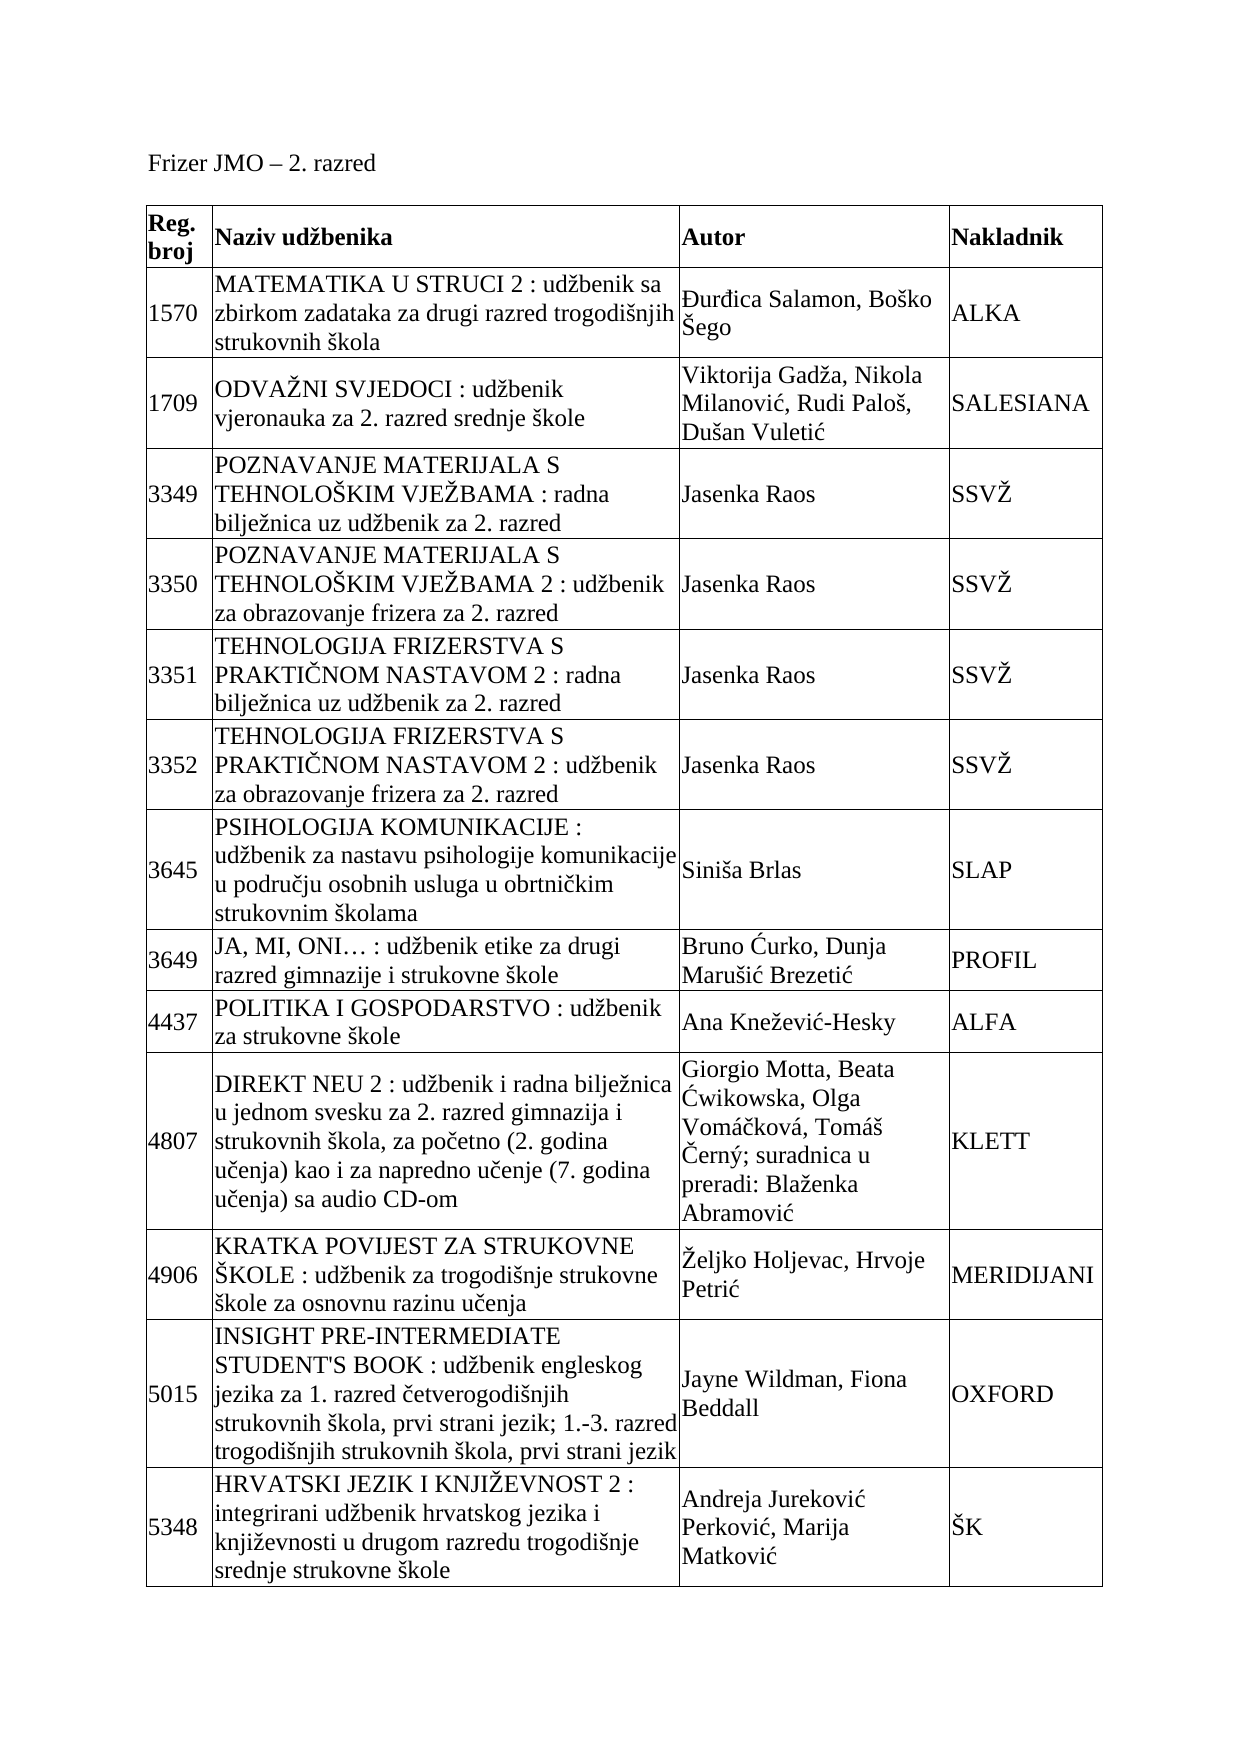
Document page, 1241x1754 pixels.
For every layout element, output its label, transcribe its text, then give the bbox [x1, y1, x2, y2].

table_cell Đurđica Salamon, Boško Šego [680, 268, 949, 357]
table_cell Ana Knežević-Hesky [680, 991, 949, 1052]
table_cell Jasenka Raos [680, 449, 949, 538]
table_cell SSVŽ [950, 539, 1102, 628]
text Frizer JMO – 2. razred [148, 148, 1093, 176]
table_cell 1709 [147, 358, 212, 448]
table_cell 1570 [147, 268, 212, 357]
table_cell 4807 [147, 1053, 212, 1228]
table_cell HRVATSKI JEZIK I KNJIŽEVNOST 2 : integrirani udžbenik hrvatskog jezika i književnosti u drugom razredu trogodišnje srednje strukovne škole [213, 1468, 679, 1586]
table_cell 3645 [147, 810, 212, 928]
table_cell TEHNOLOGIJA FRIZERSTVA S PRAKTIČNOM NASTAVOM 2 : udžbenik za obrazovanje frizera za 2. razred [213, 720, 679, 809]
table_cell POZNAVANJE MATERIJALA S TEHNOLOŠKIM VJEŽBAMA : radna bilježnica uz udžbenik za 2. razred [213, 449, 679, 538]
table_cell 3352 [147, 720, 212, 809]
table_cell SSVŽ [950, 630, 1102, 719]
table_header Naziv udžbenika [213, 206, 679, 267]
table_cell ŠK [950, 1468, 1102, 1586]
table_cell JA, MI, ONI… : udžbenik etike za drugi razred gimnazije i strukovne škole [213, 930, 679, 990]
table_cell INSIGHT PRE-INTERMEDIATE STUDENT'S BOOK : udžbenik engleskog jezika za 1. razred četverogodišnjih strukovnih škola, prvi strani jezik; 1.-3. razred trogodišnjih strukovnih škola, prvi strani jezik [213, 1320, 679, 1467]
table_cell SSVŽ [950, 720, 1102, 809]
table_header Nakladnik [950, 206, 1102, 267]
table_header Reg. broj [147, 206, 212, 267]
table_cell 3349 [147, 449, 212, 538]
table_cell ALKA [950, 268, 1102, 357]
table_cell MERIDIJANI [950, 1230, 1102, 1319]
table_cell 3649 [147, 930, 212, 990]
table_cell PSIHOLOGIJA KOMUNIKACIJE : udžbenik za nastavu psihologije komunikacije u području osobnih usluga u obrtničkim strukovnim školama [213, 810, 679, 928]
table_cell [680, 1468, 949, 1586]
table_cell KLETT [950, 1053, 1102, 1228]
table_cell KRATKA POVIJEST ZA STRUKOVNE ŠKOLE : udžbenik za trogodišnje strukovne škole za osnovnu razinu učenja [213, 1230, 679, 1319]
table_cell 5015 [147, 1320, 212, 1467]
table_cell 3351 [147, 630, 212, 719]
table_cell Jasenka Raos [680, 630, 949, 719]
table_cell POZNAVANJE MATERIJALA S TEHNOLOŠKIM VJEŽBAMA 2 : udžbenik za obrazovanje frizera za 2. razred [213, 539, 679, 628]
table_cell SSVŽ [950, 449, 1102, 538]
table_cell TEHNOLOGIJA FRIZERSTVA S PRAKTIČNOM NASTAVOM 2 : radna bilježnica uz udžbenik za 2. razred [213, 630, 679, 719]
table_cell 4906 [147, 1230, 212, 1319]
table_cell Bruno Ćurko, Dunja Marušić Brezetić [680, 930, 949, 990]
table_cell 3350 [147, 539, 212, 628]
table_cell DIREKT NEU 2 : udžbenik i radna bilježnica u jednom svesku za 2. razred gimnazija i strukovnih škola, za početno (2. godina učenja) kao i za napredno učenje (7. godina učenja) sa audio CD-om [213, 1053, 679, 1228]
table_cell Željko Holjevac, Hrvoje Petrić [680, 1230, 949, 1319]
table_cell Giorgio Motta, Beata Ćwikowska, Olga Vomáčková, Tomáš Černý; suradnica u preradi: Blaženka Abramović [680, 1053, 949, 1228]
table_cell Jasenka Raos [680, 539, 949, 628]
table_cell SALESIANA [950, 358, 1102, 448]
table_header Autor [680, 206, 949, 267]
table_cell 4437 [147, 991, 212, 1052]
table_cell MATEMATIKA U STRUCI 2 : udžbenik sa zbirkom zadataka za drugi razred trogodišnjih strukovnih škola [213, 268, 679, 357]
table_cell ALFA [950, 991, 1102, 1052]
table_cell ODVAŽNI SVJEDOCI : udžbenik vjeronauka za 2. razred srednje škole [213, 358, 679, 448]
table_cell POLITIKA I GOSPODARSTVO : udžbenik za strukovne škole [213, 991, 679, 1052]
table_cell Siniša Brlas [680, 810, 949, 928]
table_cell Jasenka Raos [680, 720, 949, 809]
table_cell SLAP [950, 810, 1102, 928]
table_cell OXFORD [950, 1320, 1102, 1467]
table_cell Viktorija Gadža, Nikola Milanović, Rudi Paloš, Dušan Vuletić [680, 358, 949, 448]
table_cell PROFIL [950, 930, 1102, 990]
table_cell 5348 [147, 1468, 212, 1586]
table_cell Jayne Wildman, Fiona Beddall [680, 1320, 949, 1467]
